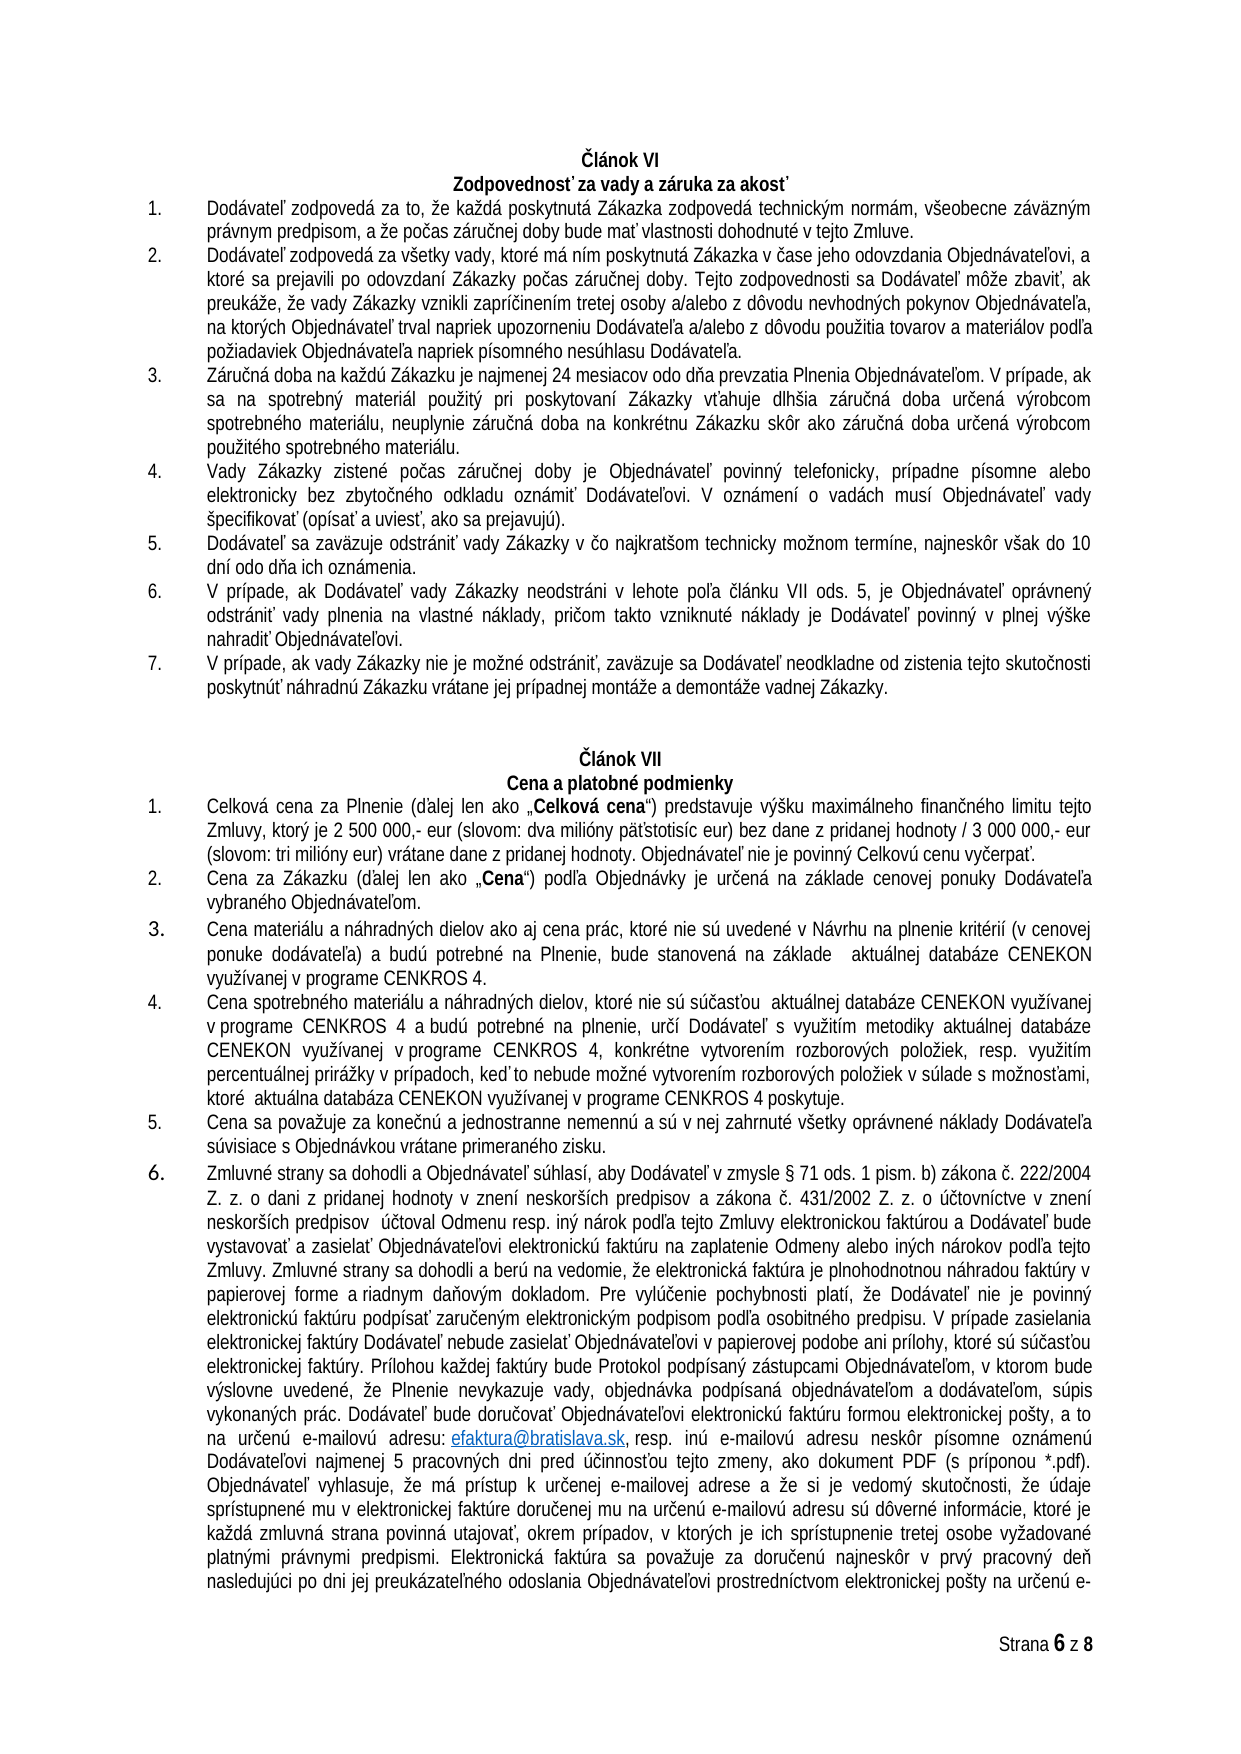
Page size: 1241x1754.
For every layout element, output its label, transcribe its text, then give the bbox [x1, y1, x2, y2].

list Dodávateľ sa zaväzuje odstrániť vady Zákazky v čo najkratšom technicky možnom termíne, najneskôr však do 10 dní odo dňa ich oznámenia. [148, 531, 1093, 579]
list Cena za Zákazku (ďalej len ako „Cena“) podľa Objednávky je určená na základe cenovej ponuky Dodávateľa vybraného Objednávateľom. [148, 866, 1093, 914]
list V prípade, ak Dodávateľ vady Zákazky neodstráni v lehote poľa článku VII ods. 5, je Objednávateľ oprávnený odstrániť vady plnenia na vlastné náklady, pričom takto vzniknuté náklady je Dodávateľ povinný v plnej výške nahradiť Objednávateľovi. [148, 579, 1093, 651]
list Cena materiálu a náhradných dielov ako aj cena prác, ktoré nie sú uvedené v Návrhu na plnenie kritérií (v cenovej ponuke dodávateľa) a budú potrebné na Plnenie, bude stanovená na základe aktuálnej databáze CENEKON využívanej v programe CENKROS 4. [148, 914, 1093, 990]
list V prípade, ak vady Zákazky nie je možné odstrániť, zaväzuje sa Dodávateľ neodkladne od zistenia tejto skutočnosti poskytnúť náhradnú Zákazku vrátane jej prípadnej montáže a demontáže vadnej Zákazky. [148, 651, 1093, 699]
list Vady Zákazky zistené počas záručnej doby je Objednávateľ povinný telefonicky, prípadne písomne alebo elektronicky bez zbytočného odkladu oznámiť Dodávateľovi. V oznámení o vadách musí Objednávateľ vady špecifikovať (opísať a uviesť, ako sa prejavujú). [148, 459, 1093, 531]
list Dodávateľ zodpovedá za to, že každá poskytnutá Zákazka zodpovedá technickým normám, všeobecne záväzným právnym predpisom, a že počas záručnej doby bude mať vlastnosti dohodnuté v tejto Zmluve. [148, 196, 1093, 243]
text Cena a platobné podmienky [148, 771, 1093, 794]
list Cena spotrebného materiálu a náhradných dielov, ktoré nie sú súčasťou aktuálnej databáze CENEKON využívanej v programe CENKROS 4 a budú potrebné na plnenie, určí Dodávateľ s využitím metodiky aktuálnej databáze CENEKON využívanej v programe CENKROS 4, konkrétne vytvorením rozborových položiek, resp. využitím percentuálnej prirážky v prípadoch, keď to nebude možné vytvorením rozborových položiek v súlade s možnosťami, ktoré aktuálna databáza CENEKON využívanej v programe CENKROS 4 poskytuje. [148, 990, 1093, 1110]
list Záručná doba na každú Zákazku je najmenej 24 mesiacov odo dňa prevzatia Plnenia Objednávateľom. V prípade, ak sa na spotrebný materiál použitý pri poskytovaní Zákazky vťahuje dlhšia záručná doba určená výrobcom spotrebného materiálu, neuplynie záručná doba na konkrétnu Zákazku skôr ako záručná doba určená výrobcom použitého spotrebného materiálu. [148, 363, 1093, 459]
list Dodávateľ zodpovedá za všetky vady, ktoré má ním poskytnutá Zákazka v čase jeho odovzdania Objednávateľovi, a ktoré sa prejavili po odovzdaní Zákazky počas záručnej doby. Tejto zodpovednosti sa Dodávateľ môže zbaviť, ak preukáže, že vady Zákazky vznikli zapríčinením tretej osoby a/alebo z dôvodu nevhodných pokynov Objednávateľa, na ktorých Objednávateľ trval napriek upozorneniu Dodávateľa a/alebo z dôvodu použitia tovarov a materiálov podľa požiadaviek Objednávateľa napriek písomného nesúhlasu Dodávateľa. [148, 243, 1093, 363]
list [148, 1158, 1093, 1593]
text Článok VII [148, 747, 1093, 771]
list Celková cena za Plnenie (ďalej len ako „Celková cena“) predstavuje výšku maximálneho finančného limitu tejto Zmluvy, ktorý je 2 500 000,- eur (slovom: dva milióny päťstotisíc eur) bez dane z pridanej hodnoty / 3 000 000,- eur (slovom: tri milióny eur) vrátane dane z pridanej hodnoty. Objednávateľ nie je povinný Celkovú cenu vyčerpať. [148, 794, 1093, 866]
text Článok VI [148, 148, 1093, 172]
list Cena sa považuje za konečnú a jednostranne nemennú a sú v nej zahrnuté všetky oprávnené náklady Dodávateľa súvisiace s Objednávkou vrátane primeraného zisku. [148, 1110, 1093, 1158]
text Zodpovednosť za vady a záruka za akosť [148, 172, 1093, 196]
